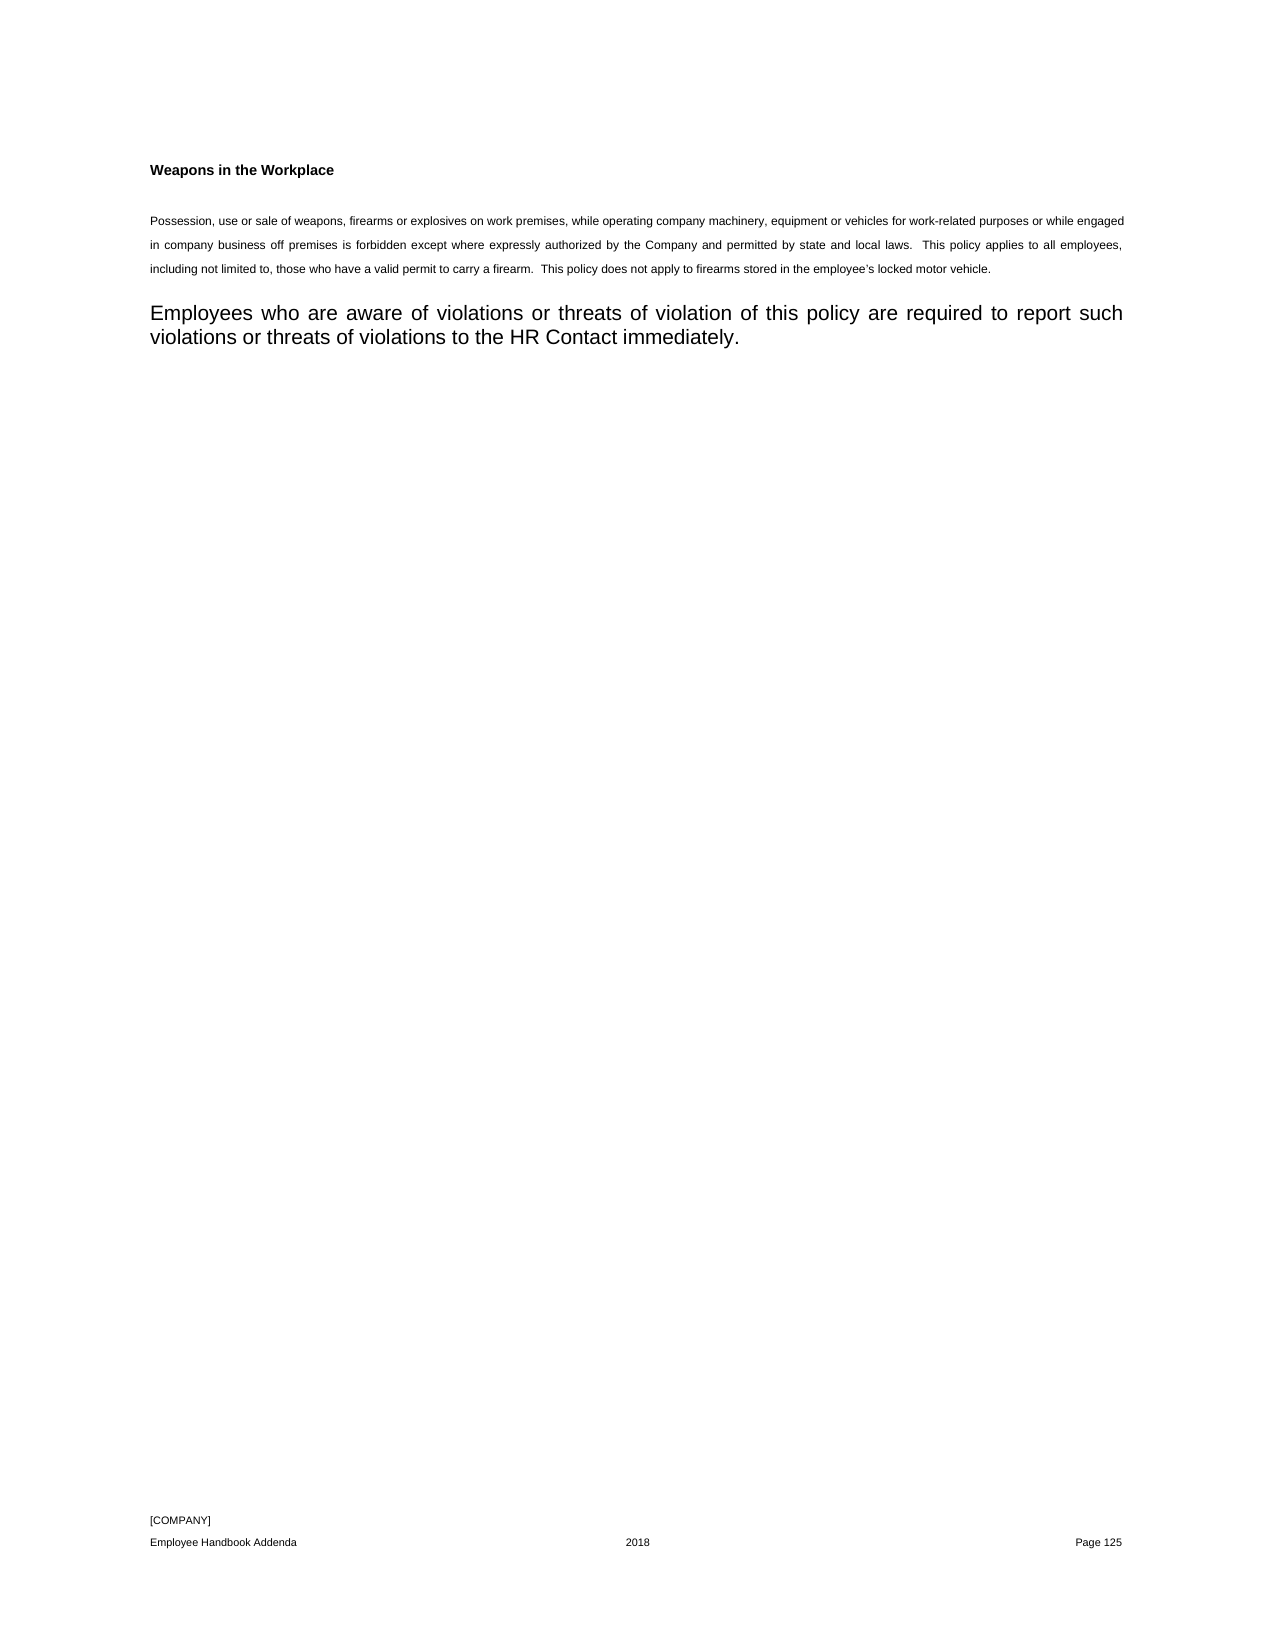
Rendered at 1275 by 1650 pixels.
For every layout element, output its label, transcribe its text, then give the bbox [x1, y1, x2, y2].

text Weapons in the Workplace [150, 150, 1125, 179]
text Possession, use or sale of weapons, firearms or explosives on work premises, while operating company machinery, equipment or vehicles for work-related purposes or while engaged in company business off premises is forbidden except where expressly authorized by the Company and permitted by state and local laws. This policy applies to all employees, including not limited to, those who have a valid permit to carry a firearm. This policy does not apply to firearms stored in the employee’s locked motor vehicle. [150, 204, 1125, 276]
text Employees who are aware of violations or threats of violation of this policy are required to report such violations or threats of violations to the HR Contact immediately. [150, 301, 1125, 348]
